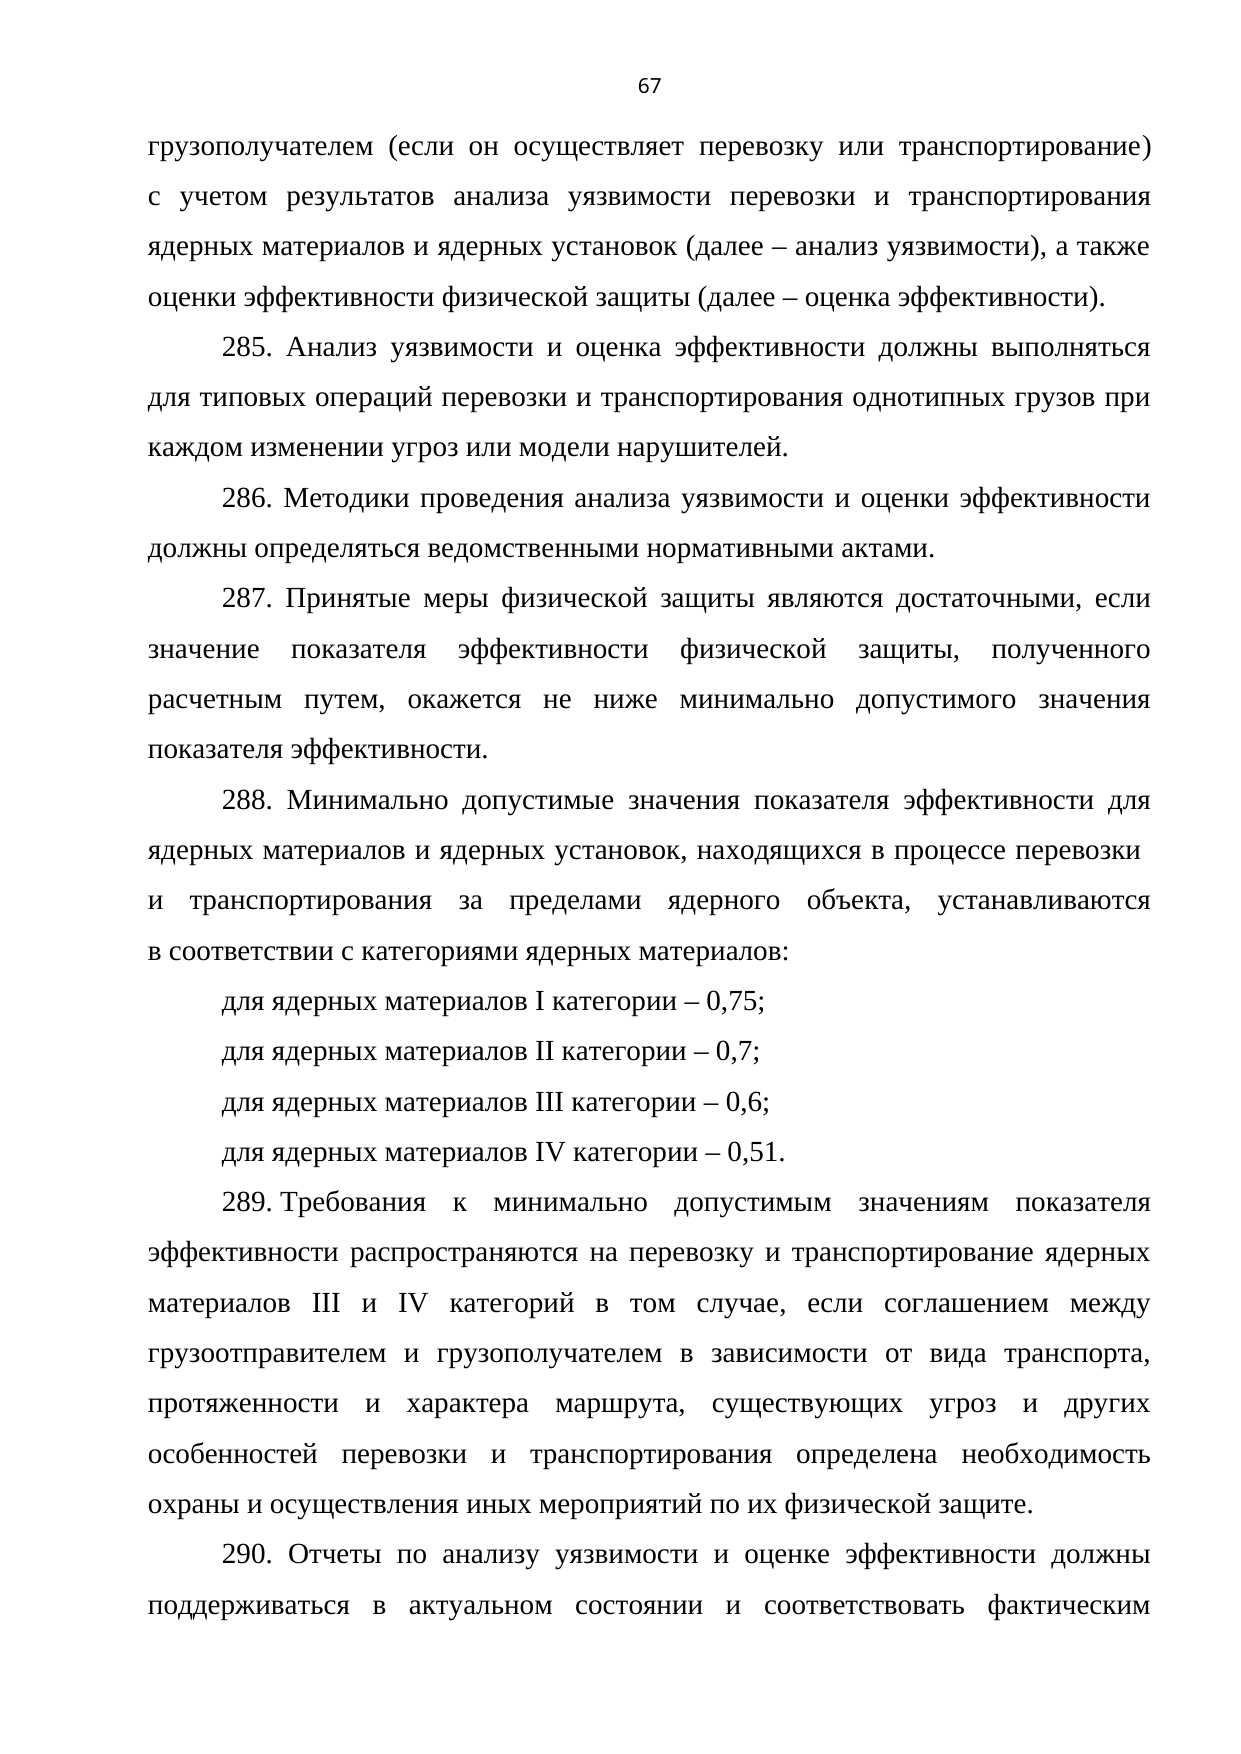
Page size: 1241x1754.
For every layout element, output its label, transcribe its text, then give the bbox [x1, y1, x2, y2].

text 286. Методики проведения анализа уязвимости и оценки эффективности должны определяться ведомственными нормативными актами. [148, 480, 1152, 564]
text 289. Требования к минимально допустимым значениям показателя эффективности распространяются на перевозку и транспортирование ядерных материалов III и IV категорий в том случае, если соглашением между грузоотправителем и грузополучателем в зависимости от вида транспорта, протяженности и характера маршрута, существующих угроз и других особенностей перевозки и транспортирования определена необходимость охраны и осуществления иных мероприятий по их физической защите. [148, 1184, 1152, 1520]
text 288. Минимально допустимые значения показателя эффективности для ядерных материалов и ядерных установок, находящихся в процессе перевозки и транспортирования за пределами ядерного объекта, устанавливаются в соответствии с категориями ядерных материалов: [148, 782, 1152, 966]
text для ядерных материалов II категории – 0,7; [148, 1033, 1152, 1067]
text для ядерных материалов I категории – 0,75; [148, 983, 1152, 1017]
text для ядерных материалов IV категории – 0,51. [148, 1134, 1152, 1167]
text 287. Принятые меры физической защиты являются достаточными, если значение показателя эффективности физической защиты, полученного расчетным путем, окажется не ниже минимально допустимого значения показателя эффективности. [148, 581, 1152, 765]
text 285. Анализ уязвимости и оценка эффективности должны выполняться для типовых операций перевозки и транспортирования однотипных грузов при каждом изменении угроз или модели нарушителей. [148, 329, 1152, 463]
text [148, 1536, 1152, 1587]
text для ядерных материалов III категории – 0,6; [148, 1084, 1152, 1117]
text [148, 128, 1152, 312]
